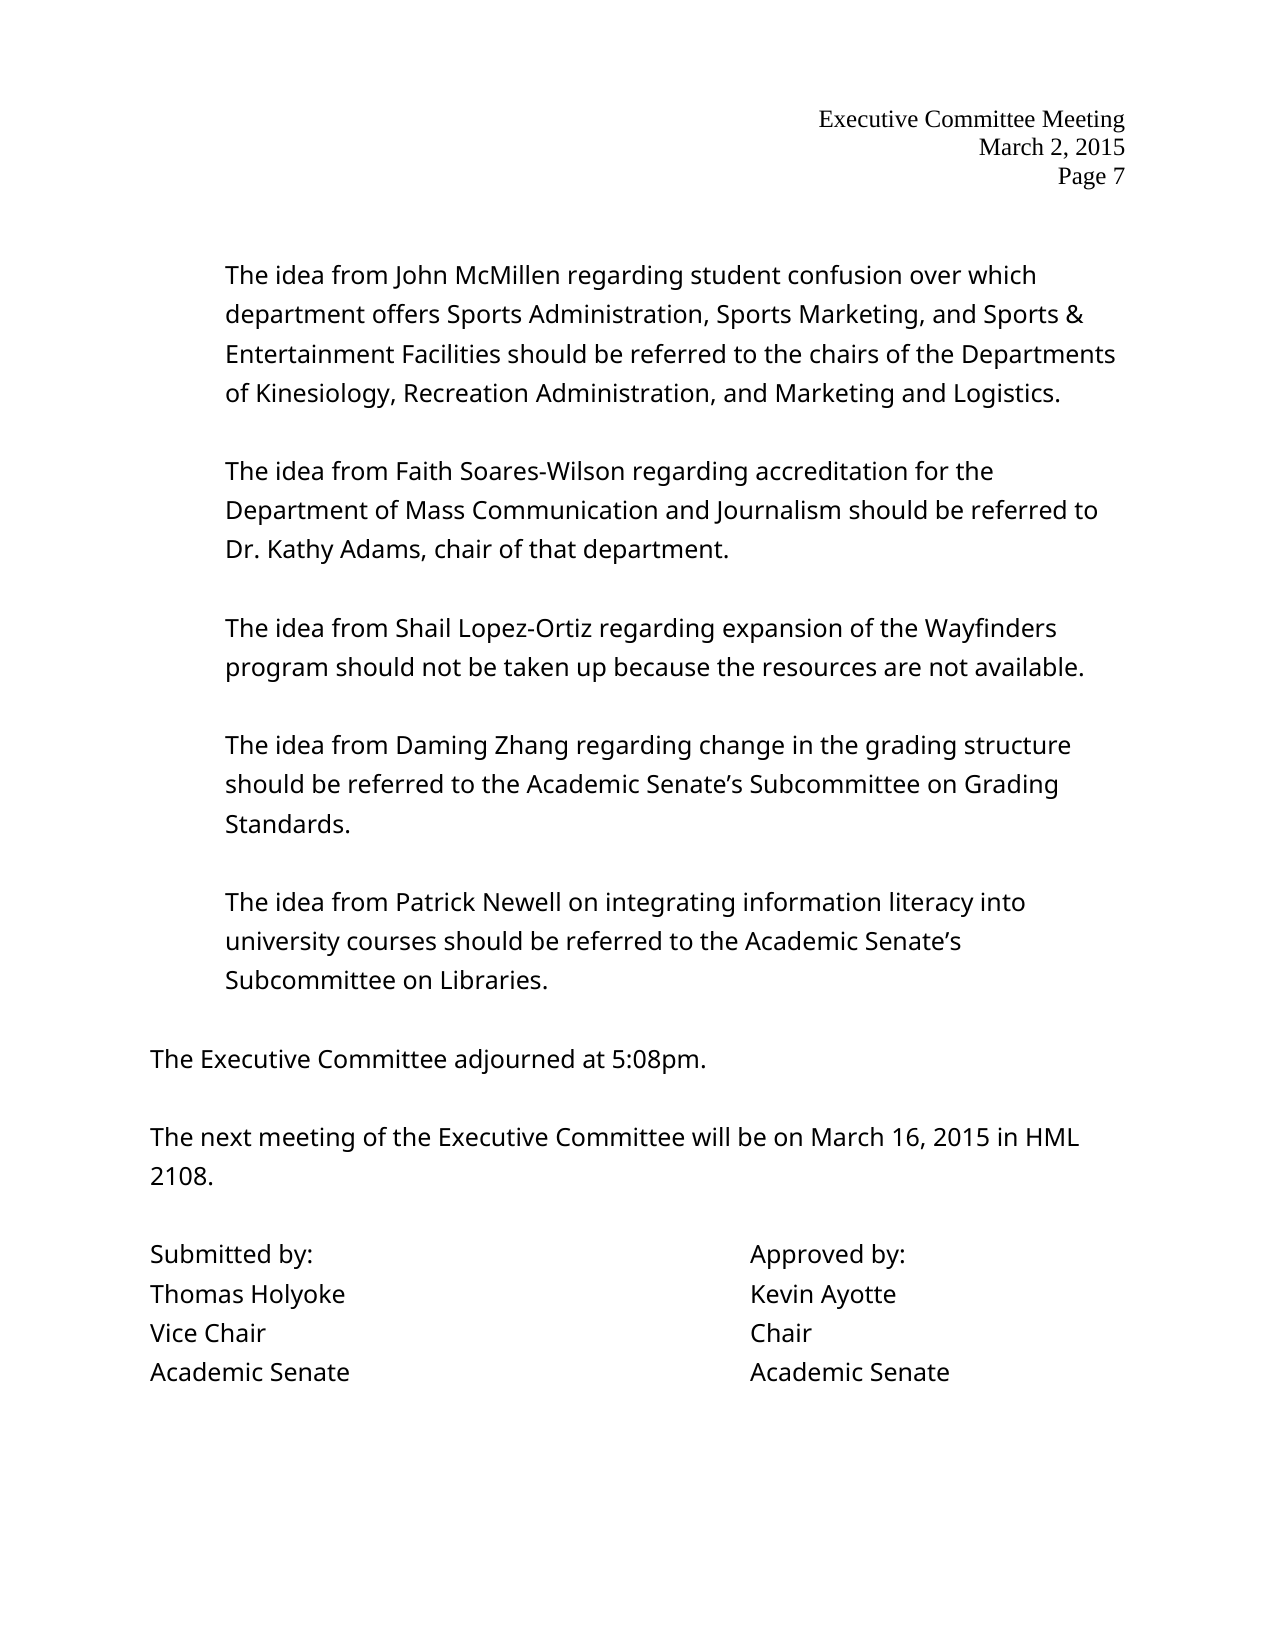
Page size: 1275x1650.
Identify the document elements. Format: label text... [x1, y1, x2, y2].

list The idea from Daming Zhang regarding change in the grading structure should be referred to the Academic Senate’s Subcommittee on Grading Standards. [225, 728, 1125, 840]
list The idea from Faith Soares-Wilson regarding accreditation for the Department of Mass Communication and Journalism should be referred to Dr. Kathy Adams, chair of that department. [225, 454, 1125, 566]
text Academic Senate Academic Senate [150, 1354, 1125, 1389]
text The next meeting of the Executive Committee will be on March 16, 2015 in HML 2108. [150, 1119, 1125, 1193]
list The idea from Patrick Newell on integrating information literacy into university courses should be referred to the Academic Senate’s Subcommittee on Libraries. [225, 884, 1125, 997]
text Thomas Holyoke Kevin Ayotte [150, 1276, 1125, 1310]
list The idea from Shail Lopez-Ortiz regarding expansion of the Wayfinders program should not be taken up because the resources are not available. [225, 610, 1125, 684]
text The Executive Committee adjourned at 5:08pm. [150, 1041, 1125, 1075]
list The idea from John McMillen regarding student confusion over which department offers Sports Administration, Sports Marketing, and Sports & Entertainment Facilities should be referred to the chairs of the Departments of Kinesiology, Recreation Administration, and Marketing and Logistics. [225, 258, 1125, 409]
text Vice Chair Chair [150, 1315, 1125, 1349]
text Submitted by: Approved by: [150, 1237, 1125, 1271]
